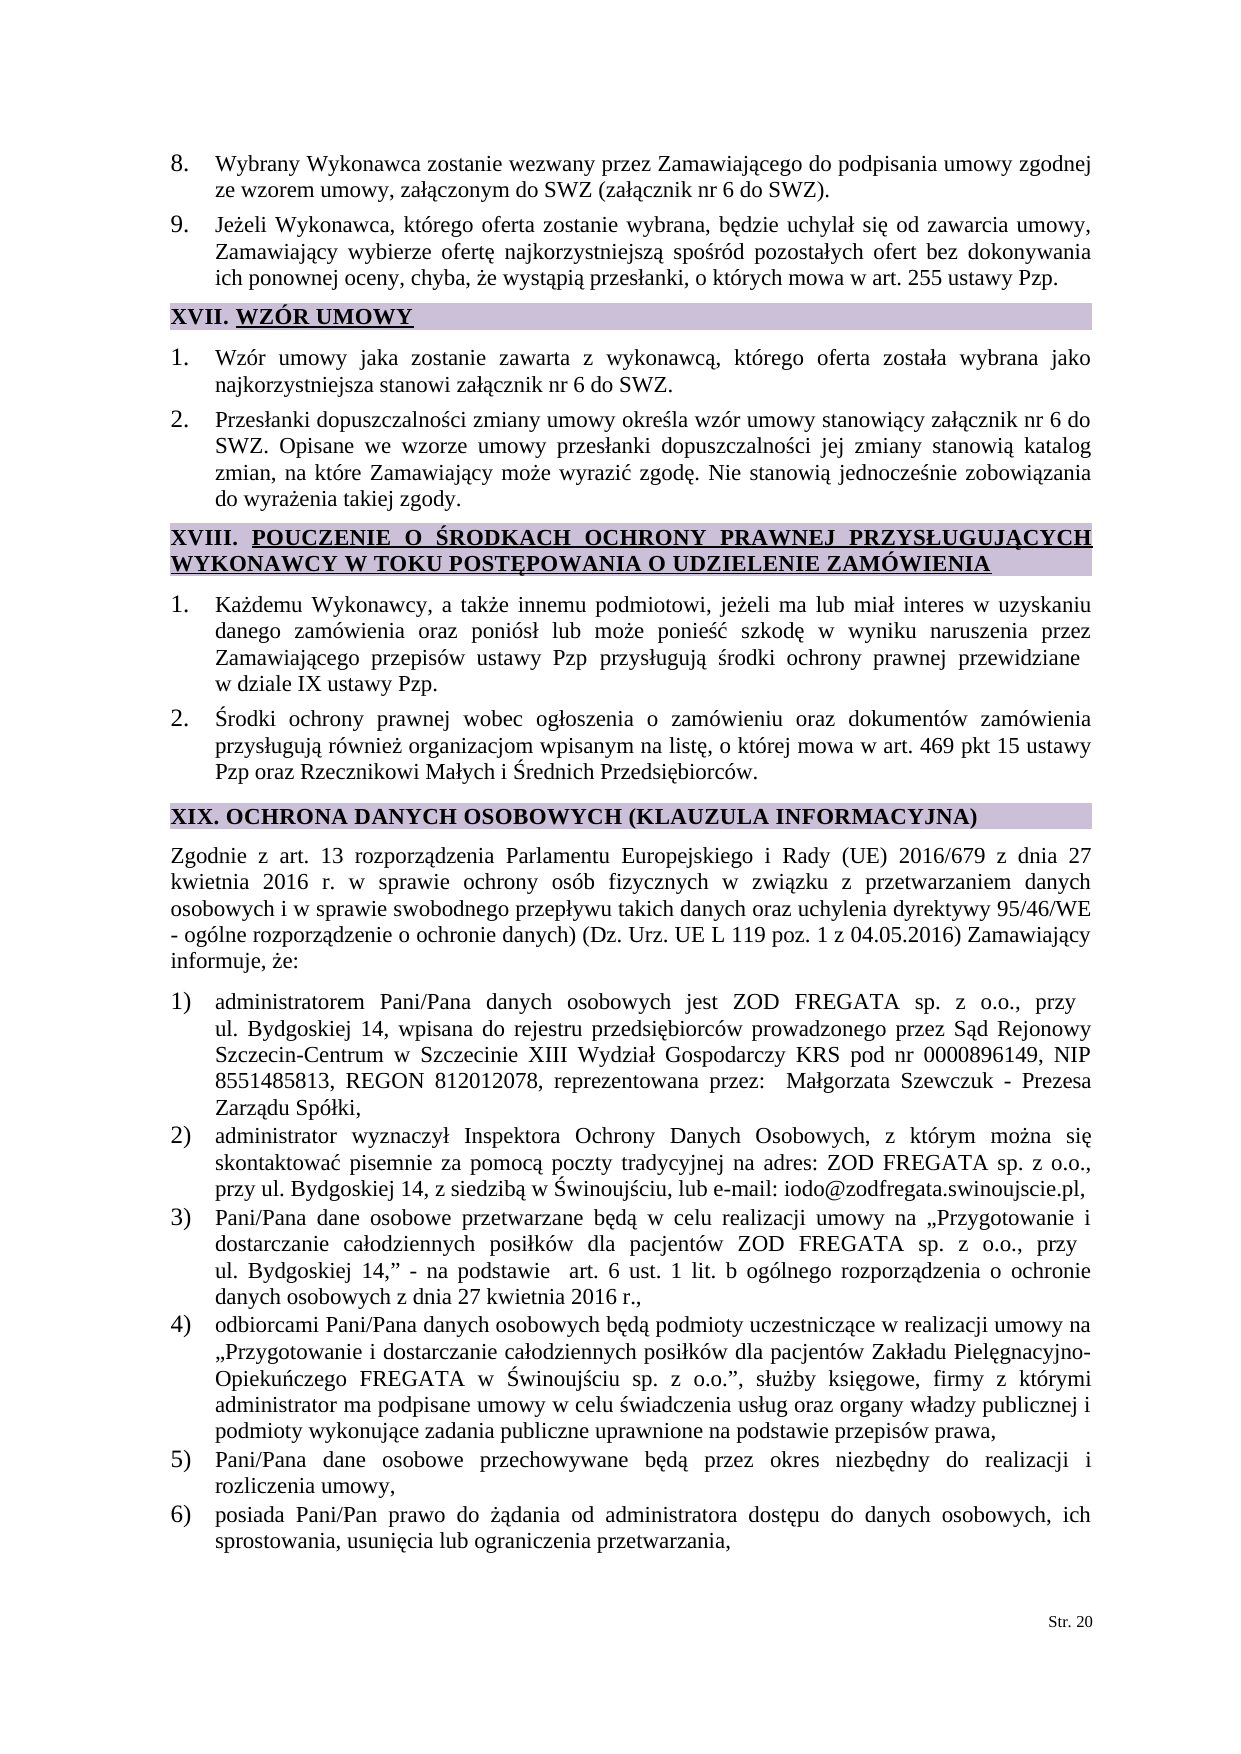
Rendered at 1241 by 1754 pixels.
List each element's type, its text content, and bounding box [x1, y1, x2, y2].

list Pani/Pana dane osobowe przetwarzane będą w celu realizacji umowy na „Przygotowanie i dostarczanie całodziennych posiłków dla pacjentów ZOD FREGATA sp. z o.o., przy ul. Bydgoskiej 14,” - na podstawie art. 6 ust. 1 lit. b ogólnego rozporządzenia o ochronie danych osobowych z dnia 27 kwietnia 2016 r., [170, 1202, 1092, 1309]
subtitle XVIII. POUCZENIE O ŚRODKACH OCHRONY PRAWNEJ PRZYSŁUGUJĄCYCH WYKONAWCY W TOKU POSTĘPOWANIA O UDZIELENIE ZAMÓWIENIA [170, 523, 1092, 576]
list Przesłanki dopuszczalności zmiany umowy określa wzór umowy stanowiący załącznik nr 6 do SWZ. Opisane we wzorze umowy przesłanki dopuszczalności jej zmiany stanowią katalog zmian, na które Zamawiający może wyrazić zgodę. Nie stanowią jednocześnie zobowiązania do wyrażenia takiej zgody. [170, 404, 1092, 512]
list odbiorcami Pani/Pana danych osobowych będą podmioty uczestniczące w realizacji umowy na „Przygotowanie i dostarczanie całodziennych posiłków dla pacjentów Zakładu Pielęgnacyjno-Opiekuńczego FREGATA w Świnoujściu sp. z o.o.”, służby księgowe, firmy z którymi administrator ma podpisane umowy w celu świadczenia usług oraz organy władzy publicznej i podmioty wykonujące zadania publiczne uprawnione na podstawie przepisów prawa, [170, 1309, 1092, 1444]
list Wzór umowy jaka zostanie zawarta z wykonawcą, którego oferta została wybrana jako najkorzystniejsza stanowi załącznik nr 6 do SWZ. [170, 342, 1092, 397]
list Pani/Pana dane osobowe przechowywane będą przez okres niezbędny do realizacji i rozliczenia umowy, [170, 1444, 1092, 1499]
subtitle XVII. WZÓR UMOWY [170, 303, 1092, 330]
list Wybrany Wykonawca zostanie wezwany przez Zamawiającego do podpisania umowy zgodnej ze wzorem umowy, załączonym do SWZ (załącznik nr 6 do SWZ). [170, 148, 1092, 203]
text Zgodnie z art. 13 rozporządzenia Parlamentu Europejskiego i Rady (UE) 2016/679 z dnia 27 kwietnia 2016 r. w sprawie ochrony osób fizycznych w związku z przetwarzaniem danych osobowych i w sprawie swobodnego przepływu takich danych oraz uchylenia dyrektywy 95/46/WE - ogólne rozporządzenie o ochronie danych) (Dz. Urz. UE L 119 poz. 1 z 04.05.2016) Zamawiający informuje, że: [170, 842, 1092, 974]
list Środki ochrony prawnej wobec ogłoszenia o zamówieniu oraz dokumentów zamówienia przysługują również organizacjom wpisanym na listę, o której mowa w art. 469 pkt 15 ustawy Pzp oraz Rzecznikowi Małych i Średnich Przedsiębiorców. [170, 703, 1092, 784]
list Każdemu Wykonawcy, a także innemu podmiotowi, jeżeli ma lub miał interes w uzyskaniu danego zamówienia oraz poniósł lub może ponieść szkodę w wyniku naruszenia przez Zamawiającego przepisów ustawy Pzp przysługują środki ochrony prawnej przewidziane w dziale IX ustawy Pzp. [170, 589, 1092, 697]
list posiada Pani/Pan prawo do żądania od administratora dostępu do danych osobowych, ich sprostowania, usunięcia lub ograniczenia przetwarzania, [170, 1499, 1092, 1554]
list administratorem Pani/Pana danych osobowych jest ZOD FREGATA sp. z o.o., przy ul. Bydgoskiej 14, wpisana do rejestru przedsiębiorców prowadzonego przez Sąd Rejonowy Szczecin-Centrum w Szczecinie XIII Wydział Gospodarczy KRS pod nr 0000896149, NIP 8551485813, REGON 812012078, reprezentowana przez: Małgorzata Szewczuk - Prezesa Zarządu Spółki, [170, 986, 1092, 1120]
list administrator wyznaczył Inspektora Ochrony Danych Osobowych, z którym można się skontaktować pisemnie za pomocą poczty tradycyjnej na adres: ZOD FREGATA sp. z o.o., przy ul. Bydgoskiej 14, z siedzibą w Świnoujściu, lub e-mail: iodo@zodfregata.swinoujscie.pl, [170, 1120, 1092, 1202]
subtitle XIX. OCHRONA DANYCH OSOBOWYCH (KLAUZULA INFORMACYJNA) [170, 803, 1092, 829]
list Jeżeli Wykonawca, którego oferta zostanie wybrana, będzie uchylał się od zawarcia umowy, Zamawiający wybierze ofertę najkorzystniejszą spośród pozostałych ofert bez dokonywania ich ponownej oceny, chyba, że wystąpią przesłanki, o których mowa w art. 255 ustawy Pzp. [170, 209, 1092, 291]
